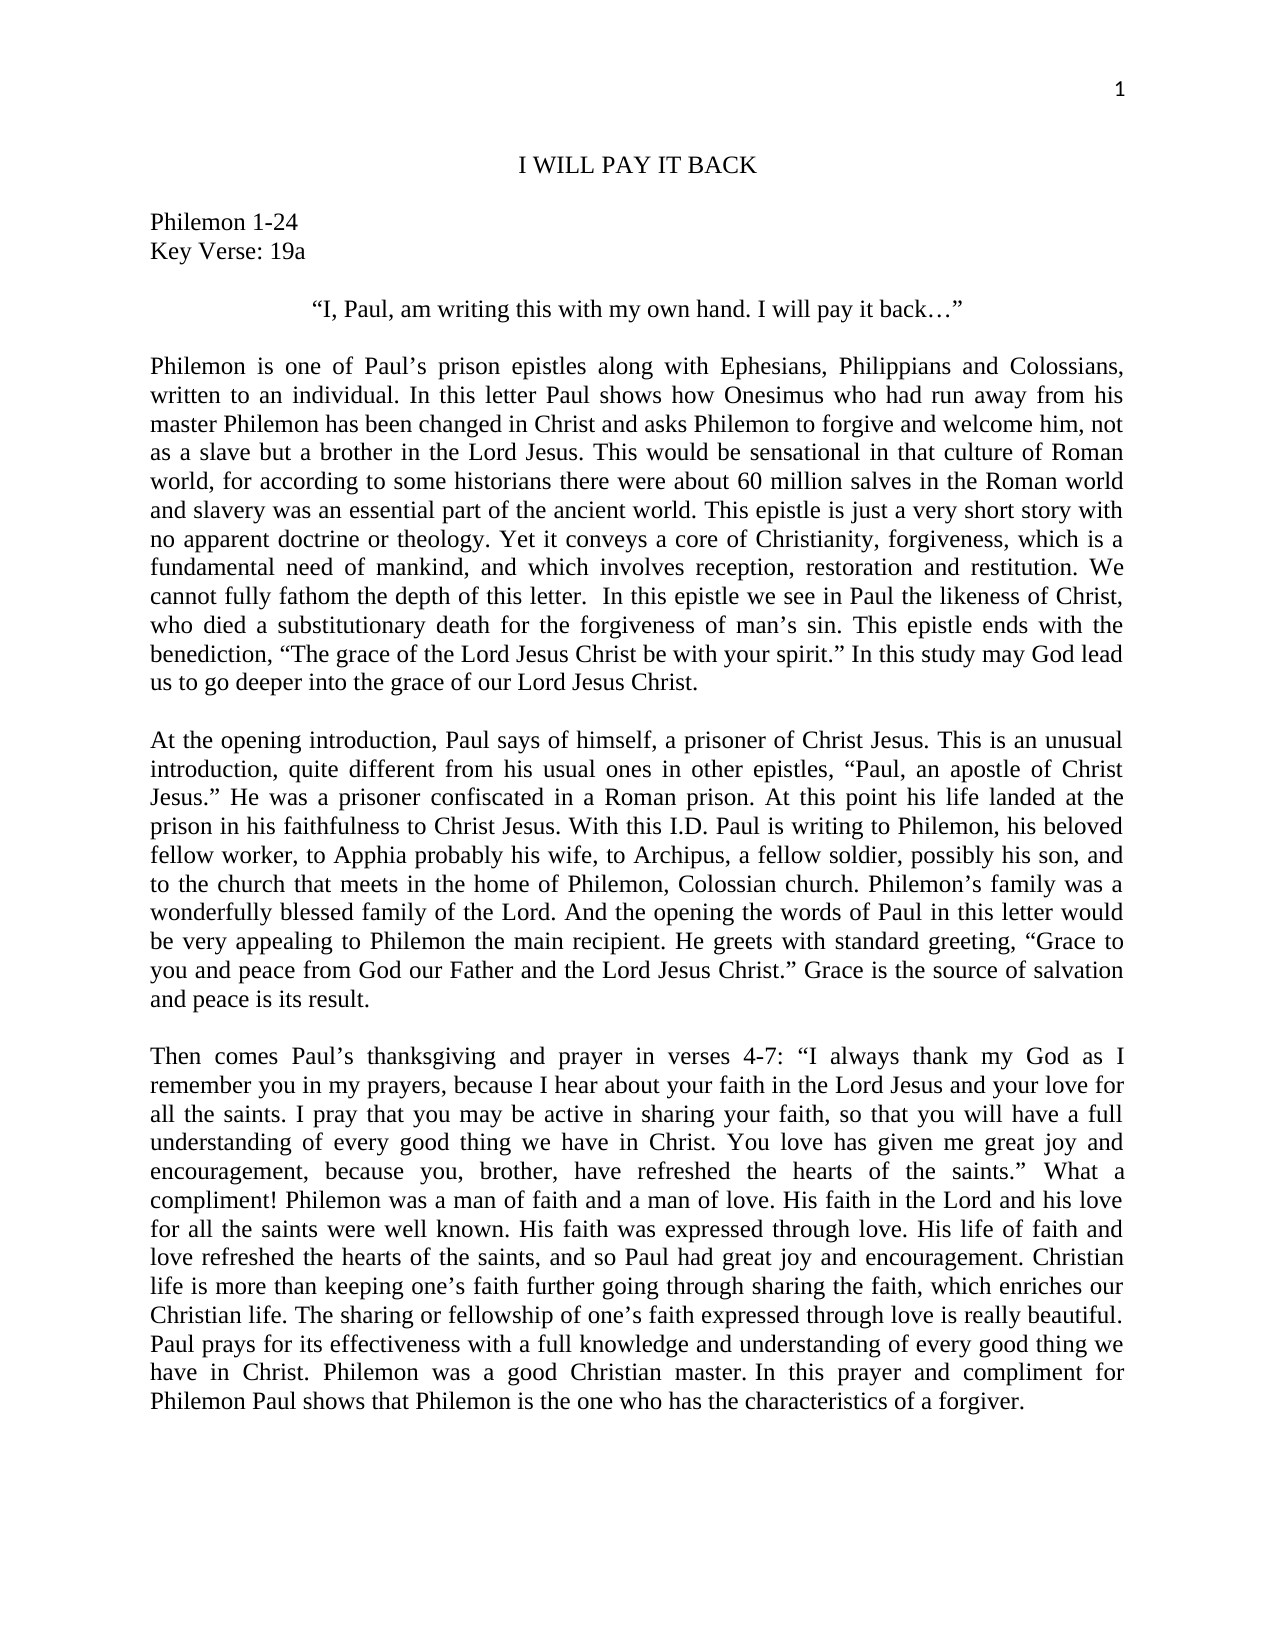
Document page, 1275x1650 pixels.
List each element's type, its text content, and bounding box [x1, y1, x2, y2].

text Then comes Paul’s thanksgiving and prayer in verses 4-7: “I always thank my God as I remember you in my prayers, because I hear about your faith in the Lord Jesus and your love for all the saints. I pray that you may be active in sharing your faith, so that you will have a full understanding of every good thing we have in Christ. You love has given me great joy and encouragement, because you, brother, have refreshed the hearts of the saints.” What a compliment! Philemon was a man of faith and a man of love. His faith in the Lord and his love for all the saints were well known. His faith was expressed through love. His life of faith and love refreshed the hearts of the saints, and so Paul had great joy and encouragement. Christian life is more than keeping one’s faith further going through sharing the faith, which enriches our Christian life. The sharing or fellowship of one’s faith expressed through love is really beautiful. Paul prays for its effectiveness with a full knowledge and understanding of every good thing we have in Christ. Philemon was a good Christian master. In this prayer and compliment for Philemon Paul shows that Philemon is the one who has the characteristics of a forgiver. [150, 1041, 1125, 1415]
text At the opening introduction, Paul says of himself, a prisoner of Christ Jesus. This is an unusual introduction, quite different from his usual ones in other epistles, “Paul, an apostle of Christ Jesus.” He was a prisoner confiscated in a Roman prison. At this point his life landed at the prison in his faithfulness to Christ Jesus. With this I.D. Paul is writing to Philemon, his beloved fellow worker, to Apphia probably his wife, to Archipus, a fellow soldier, possibly his son, and to the church that meets in the home of Philemon, Colossian church. Philemon’s family was a wonderfully blessed family of the Lord. And the opening the words of Paul in this letter would be very appealing to Philemon the main recipient. He greets with standard greeting, “Grace to you and peace from God our Father and the Lord Jesus Christ.” Grace is the source of salvation and peace is its result. [150, 725, 1125, 1012]
text Philemon 1-24 [150, 207, 1125, 236]
text “I, Paul, am writing this with my own hand. I will pay it back…” [209, 294, 1066, 322]
text Key Verse: 19a [150, 236, 1125, 265]
text I WILL PAY IT BACK [150, 150, 1125, 179]
text Philemon is one of Paul’s prison epistles along with Ephesians, Philippians and Colossians, written to an individual. In this letter Paul shows how Onesimus who had run away from his master Philemon has been changed in Christ and asks Philemon to forgive and welcome him, not as a slave but a brother in the Lord Jesus. This would be sensational in that culture of Roman world, for according to some historians there were about 60 million salves in the Roman world and slavery was an essential part of the ancient world. This epistle is just a very short story with no apparent doctrine or theology. Yet it conveys a core of Christianity, forgiveness, which is a fundamental need of mankind, and which involves reception, restoration and restitution. We cannot fully fathom the depth of this letter. In this epistle we see in Paul the likeness of Christ, who died a substitutionary death for the forgiveness of man’s sin. This epistle ends with the benediction, “The grace of the Lord Jesus Christ be with your spirit.” In this study may God lead us to go deeper into the grace of our Lord Jesus Christ. [150, 351, 1125, 696]
